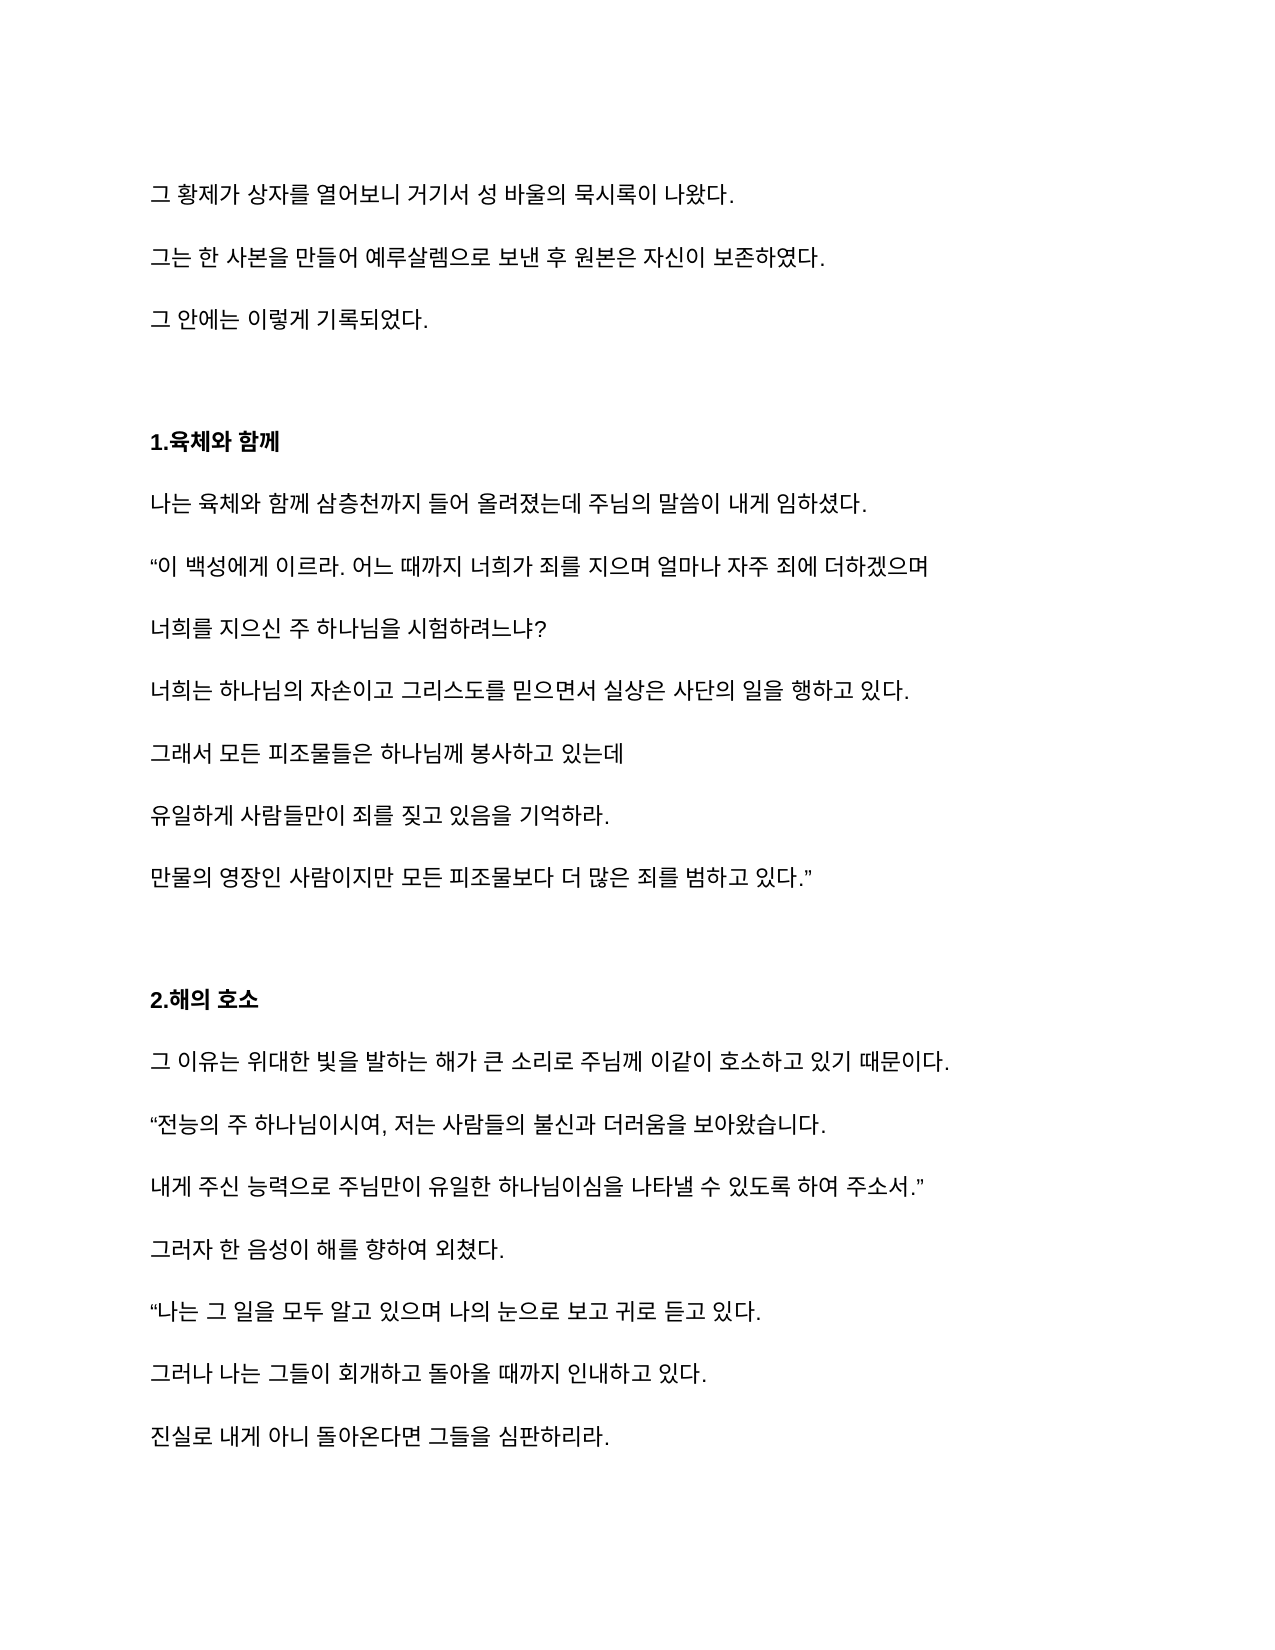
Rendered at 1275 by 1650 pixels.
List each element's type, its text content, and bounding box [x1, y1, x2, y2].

text 너희를 지으신 주 하나님을 시험하려느냐? [150, 611, 1125, 644]
text 그러자 한 음성이 해를 향하여 외쳤다. [150, 1231, 1125, 1265]
text 그래서 모든 피조물들은 하나님께 봉사하고 있는데 [150, 736, 1125, 769]
text 그러나 나는 그들이 회개하고 돌아올 때까지 인내하고 있다. [150, 1356, 1125, 1389]
text 2.해의 호소 [150, 982, 1125, 1015]
text 만물의 영장인 사람이지만 모든 피조물보다 더 많은 죄를 범하고 있다.” [150, 860, 1125, 893]
text 너희는 하나님의 자손이고 그리스도를 믿으면서 실상은 사단의 일을 행하고 있다. [150, 673, 1125, 706]
text 그 안에는 이렇게 기록되었다. [150, 302, 1125, 335]
text 그는 한 사본을 만들어 예루살렘으로 보낸 후 원본은 자신이 보존하였다. [150, 239, 1125, 273]
text “이 백성에게 이르라. 어느 때까지 너희가 죄를 지으며 얼마나 자주 죄에 더하겠으며 [150, 548, 1125, 582]
text “전능의 주 하나님이시여, 저는 사람들의 불신과 더러움을 보아왔습니다. [150, 1107, 1125, 1140]
text 그 황제가 상자를 열어보니 거기서 성 바울의 묵시록이 나왔다. [150, 177, 1125, 210]
text 나는 육체와 함께 삼층천까지 들어 올려졌는데 주님의 말씀이 내게 임하셨다. [150, 486, 1125, 519]
text 내게 주신 능력으로 주님만이 유일한 하나님이심을 나타낼 수 있도록 하여 주소서.” [150, 1169, 1125, 1202]
text 1.육체와 함께 [150, 423, 1125, 457]
text 유일하게 사람들만이 죄를 짖고 있음을 기억하라. [150, 798, 1125, 831]
text 진실로 내게 아니 돌아온다면 그들을 심판하리라. [150, 1419, 1125, 1452]
text “나는 그 일을 모두 알고 있으며 나의 눈으로 보고 귀로 듣고 있다. [150, 1294, 1125, 1327]
text 그 이유는 위대한 빛을 발하는 해가 큰 소리로 주님께 이같이 호소하고 있기 때문이다. [150, 1044, 1125, 1077]
